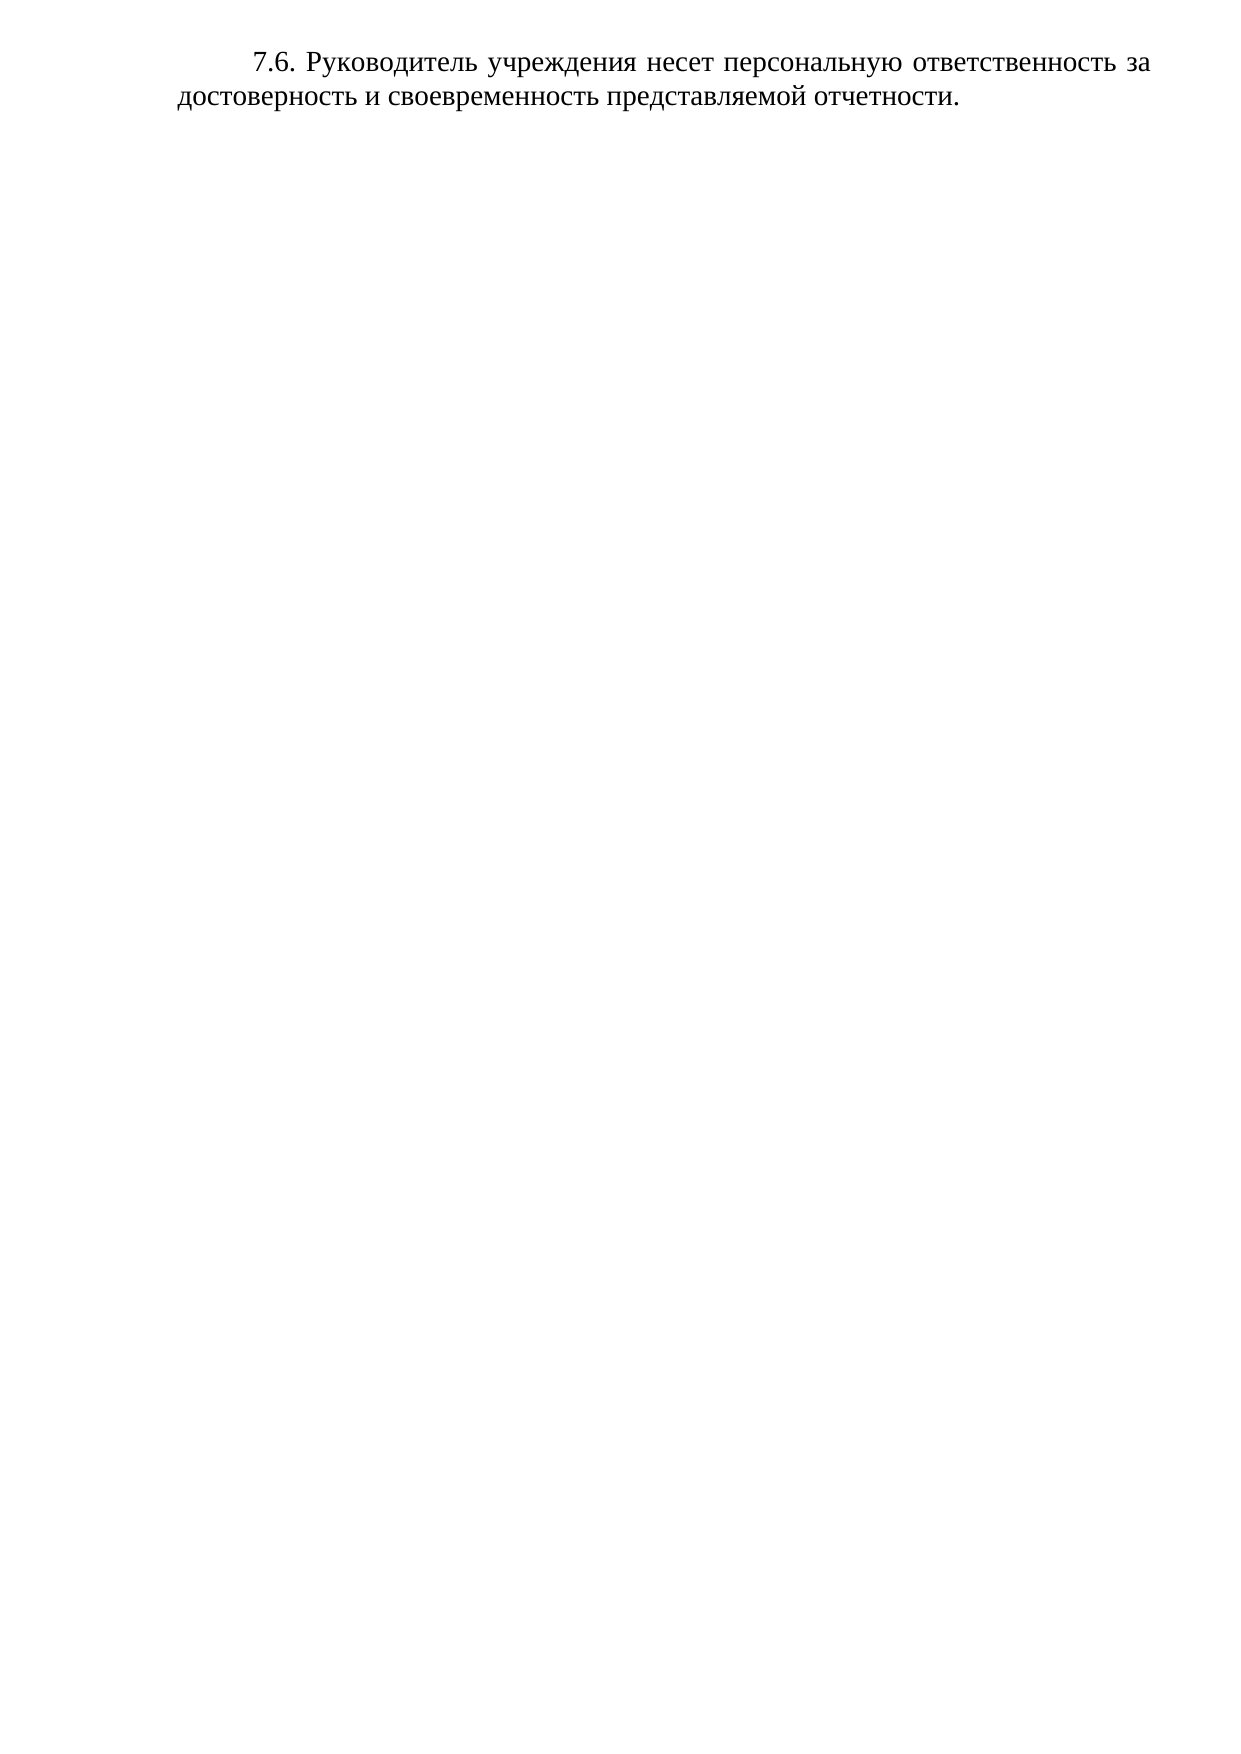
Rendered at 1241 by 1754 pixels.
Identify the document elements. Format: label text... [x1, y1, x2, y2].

text 7.6. Руководитель учреждения несет персональную ответственность за достоверность и своевременность представляемой отчетности. [177, 44, 1152, 111]
